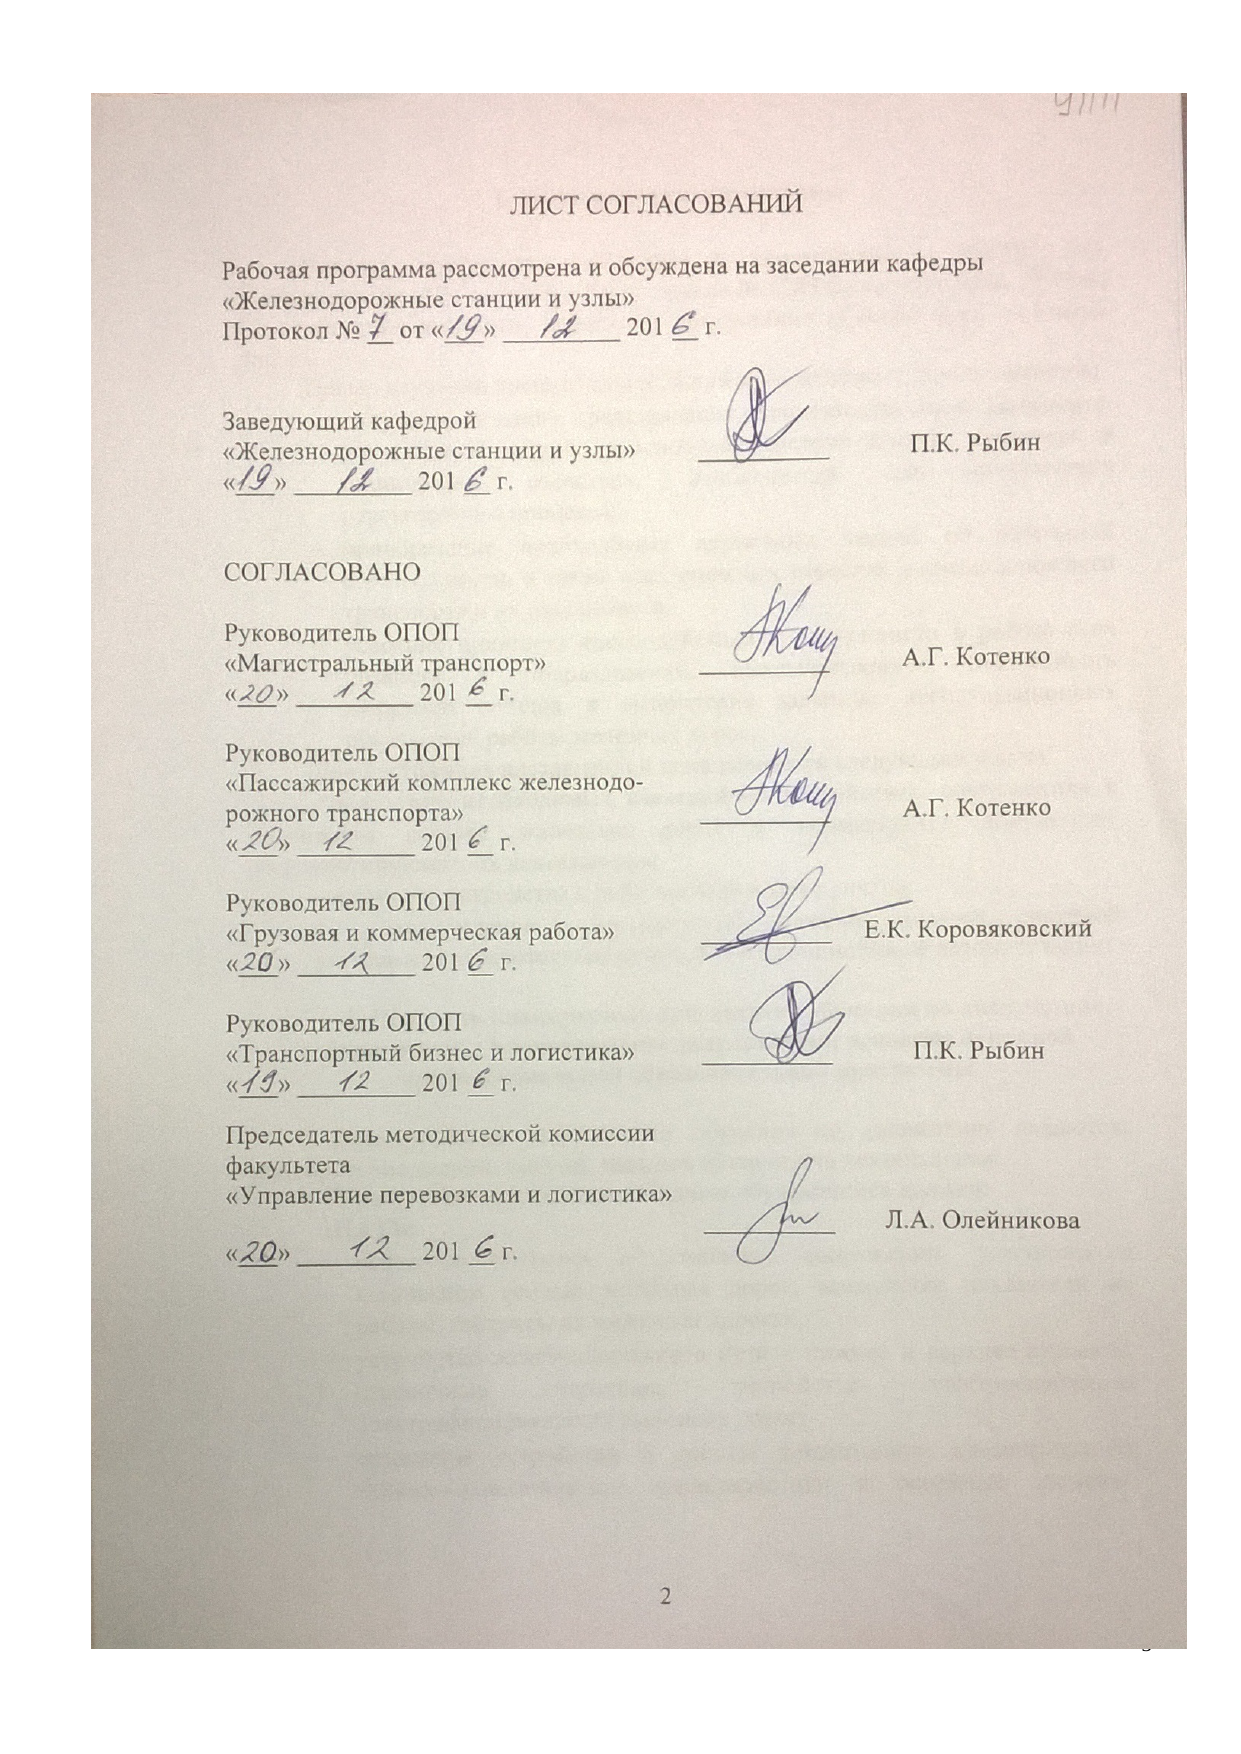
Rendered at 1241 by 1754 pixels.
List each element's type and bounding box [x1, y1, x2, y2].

picture [91, 93, 1187, 1649]
